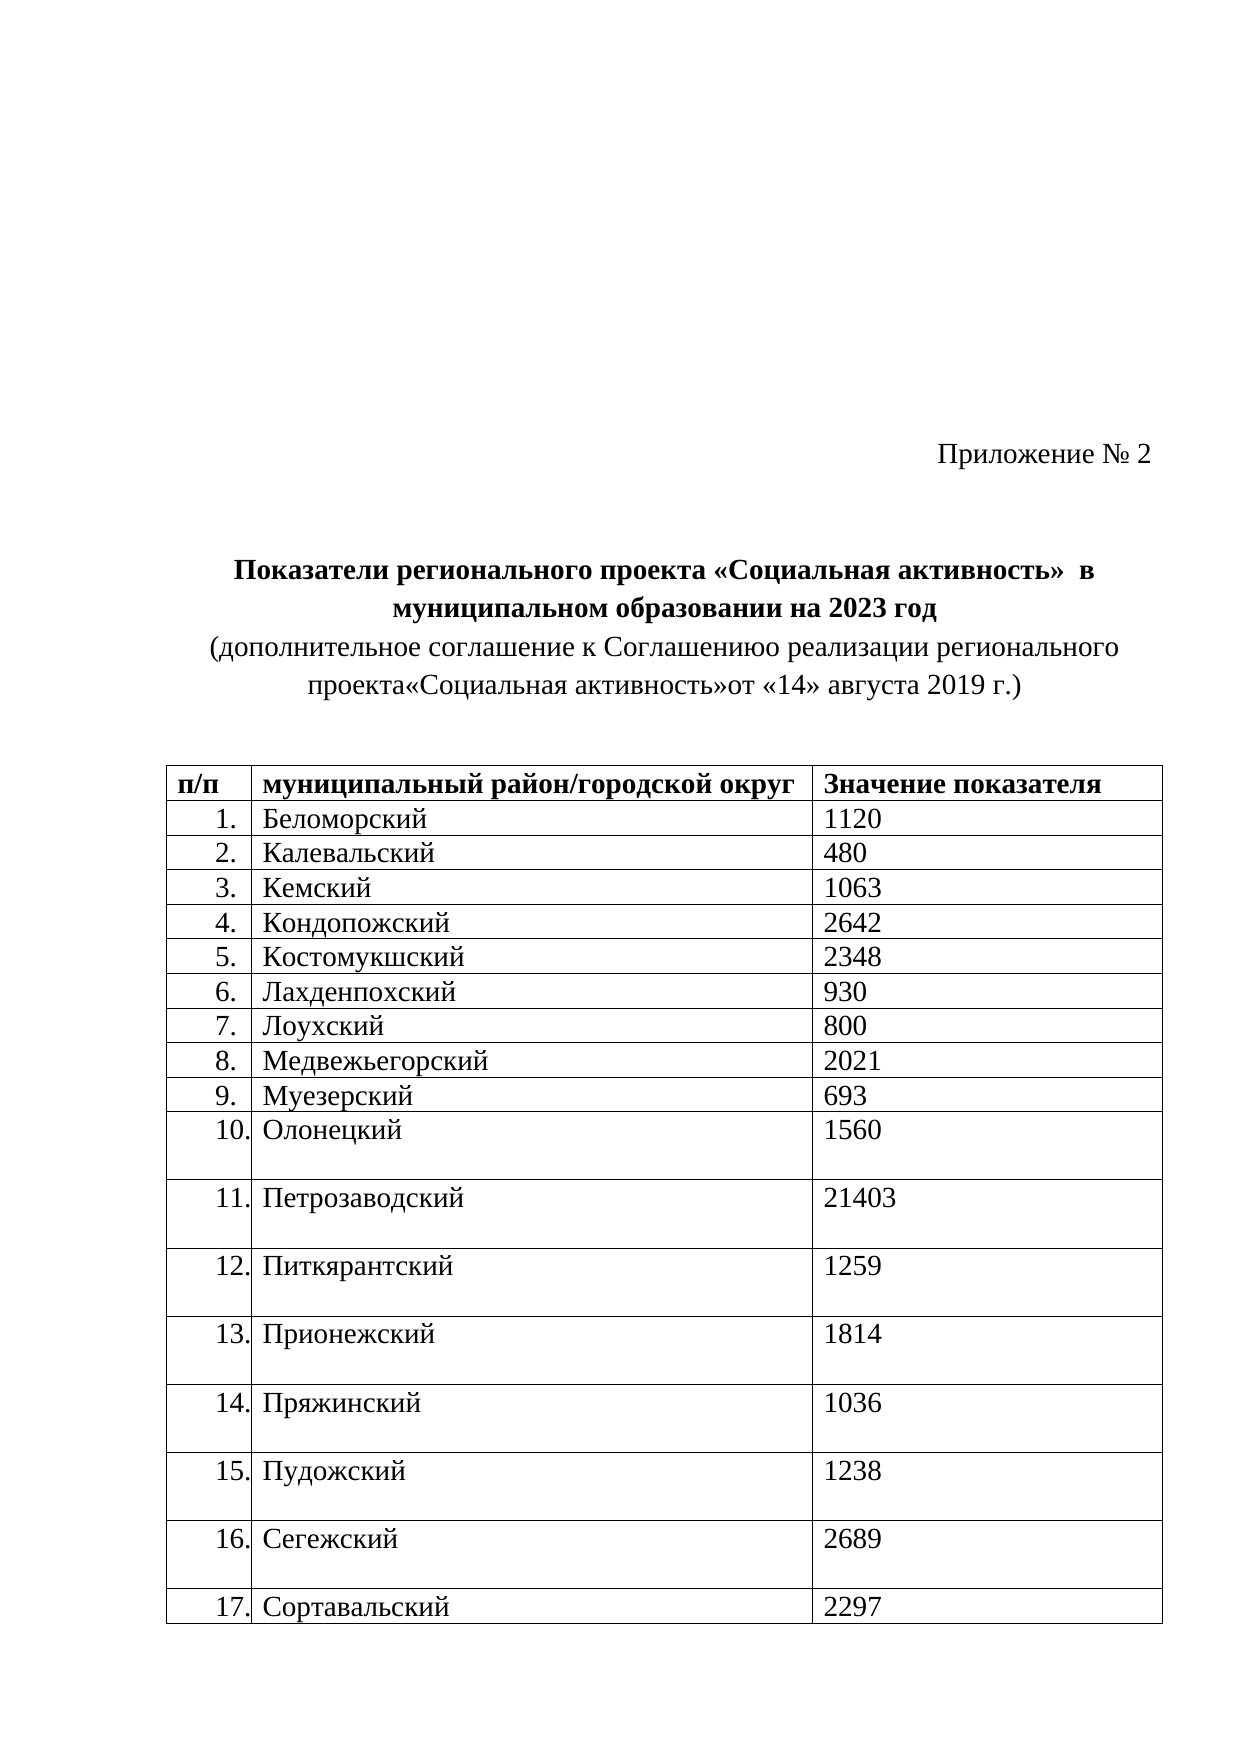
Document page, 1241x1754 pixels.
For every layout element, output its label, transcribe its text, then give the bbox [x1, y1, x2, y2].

table_cell [167, 1521, 251, 1588]
table_cell 2689 [813, 1521, 1162, 1588]
table_cell 2642 [813, 905, 1162, 938]
table_cell Сегежский [252, 1521, 812, 1588]
table_cell 693 [813, 1078, 1162, 1111]
table_cell 930 [813, 974, 1162, 1007]
table_cell 1036 [813, 1385, 1162, 1452]
table_cell Беломорский [252, 801, 812, 834]
table_cell Медвежьегорский [252, 1043, 812, 1077]
table_cell [167, 1078, 251, 1111]
table_cell [167, 939, 251, 973]
table_cell [167, 801, 251, 834]
table_cell Прионежский [252, 1317, 812, 1384]
table_cell 21403 [813, 1180, 1162, 1247]
table_cell 1814 [813, 1317, 1162, 1384]
table_cell [167, 1453, 251, 1520]
table_header муниципальный район/городской округ [252, 766, 812, 800]
table_cell [167, 870, 251, 904]
table_cell 1560 [813, 1112, 1162, 1179]
table_cell Муезерский [252, 1078, 812, 1111]
table_cell 1063 [813, 870, 1162, 904]
table_cell [167, 1180, 251, 1247]
table_cell Кемский [252, 870, 812, 904]
table_cell 1259 [813, 1249, 1162, 1316]
table_cell [167, 1589, 251, 1623]
table_cell [167, 1249, 251, 1316]
table_cell [167, 1112, 251, 1179]
table_cell [167, 1009, 251, 1042]
table_cell 2297 [813, 1589, 1162, 1623]
table_cell Сортавальский [252, 1589, 812, 1623]
table_cell Олонецкий [252, 1112, 812, 1179]
table_cell Питкярантский [252, 1249, 812, 1316]
table_cell Пудожский [252, 1453, 812, 1520]
text (дополнительное соглашение к Соглашениюо реализации регионального проекта«Социальная активность»от «14» августа 2019 г.) [177, 629, 1152, 701]
table_cell Лоухский [252, 1009, 812, 1042]
table_cell 2021 [813, 1043, 1162, 1077]
table_cell [167, 974, 251, 1007]
table_cell 800 [813, 1009, 1162, 1042]
table_cell [167, 836, 251, 869]
table_header п/п [167, 766, 251, 800]
table_cell [167, 1317, 251, 1384]
text Показатели регионального проекта «Социальная активность» в муниципальном образовании на 2023 год [177, 552, 1152, 624]
table_cell Калевальский [252, 836, 812, 869]
table_cell Петрозаводский [252, 1180, 812, 1247]
table_cell Пряжинский [252, 1385, 812, 1452]
table_cell 480 [813, 836, 1162, 869]
table_cell [167, 1043, 251, 1077]
table_cell 2348 [813, 939, 1162, 973]
table_cell Кондопожский [252, 905, 812, 938]
text Приложение № 2 [177, 436, 1152, 470]
table_cell Лахденпохский [252, 974, 812, 1007]
table_cell [167, 1385, 251, 1452]
table_cell 1120 [813, 801, 1162, 834]
table_cell 1238 [813, 1453, 1162, 1520]
table_cell [167, 905, 251, 938]
table_cell Костомукшский [252, 939, 812, 973]
table_header Значение показателя [813, 766, 1162, 800]
